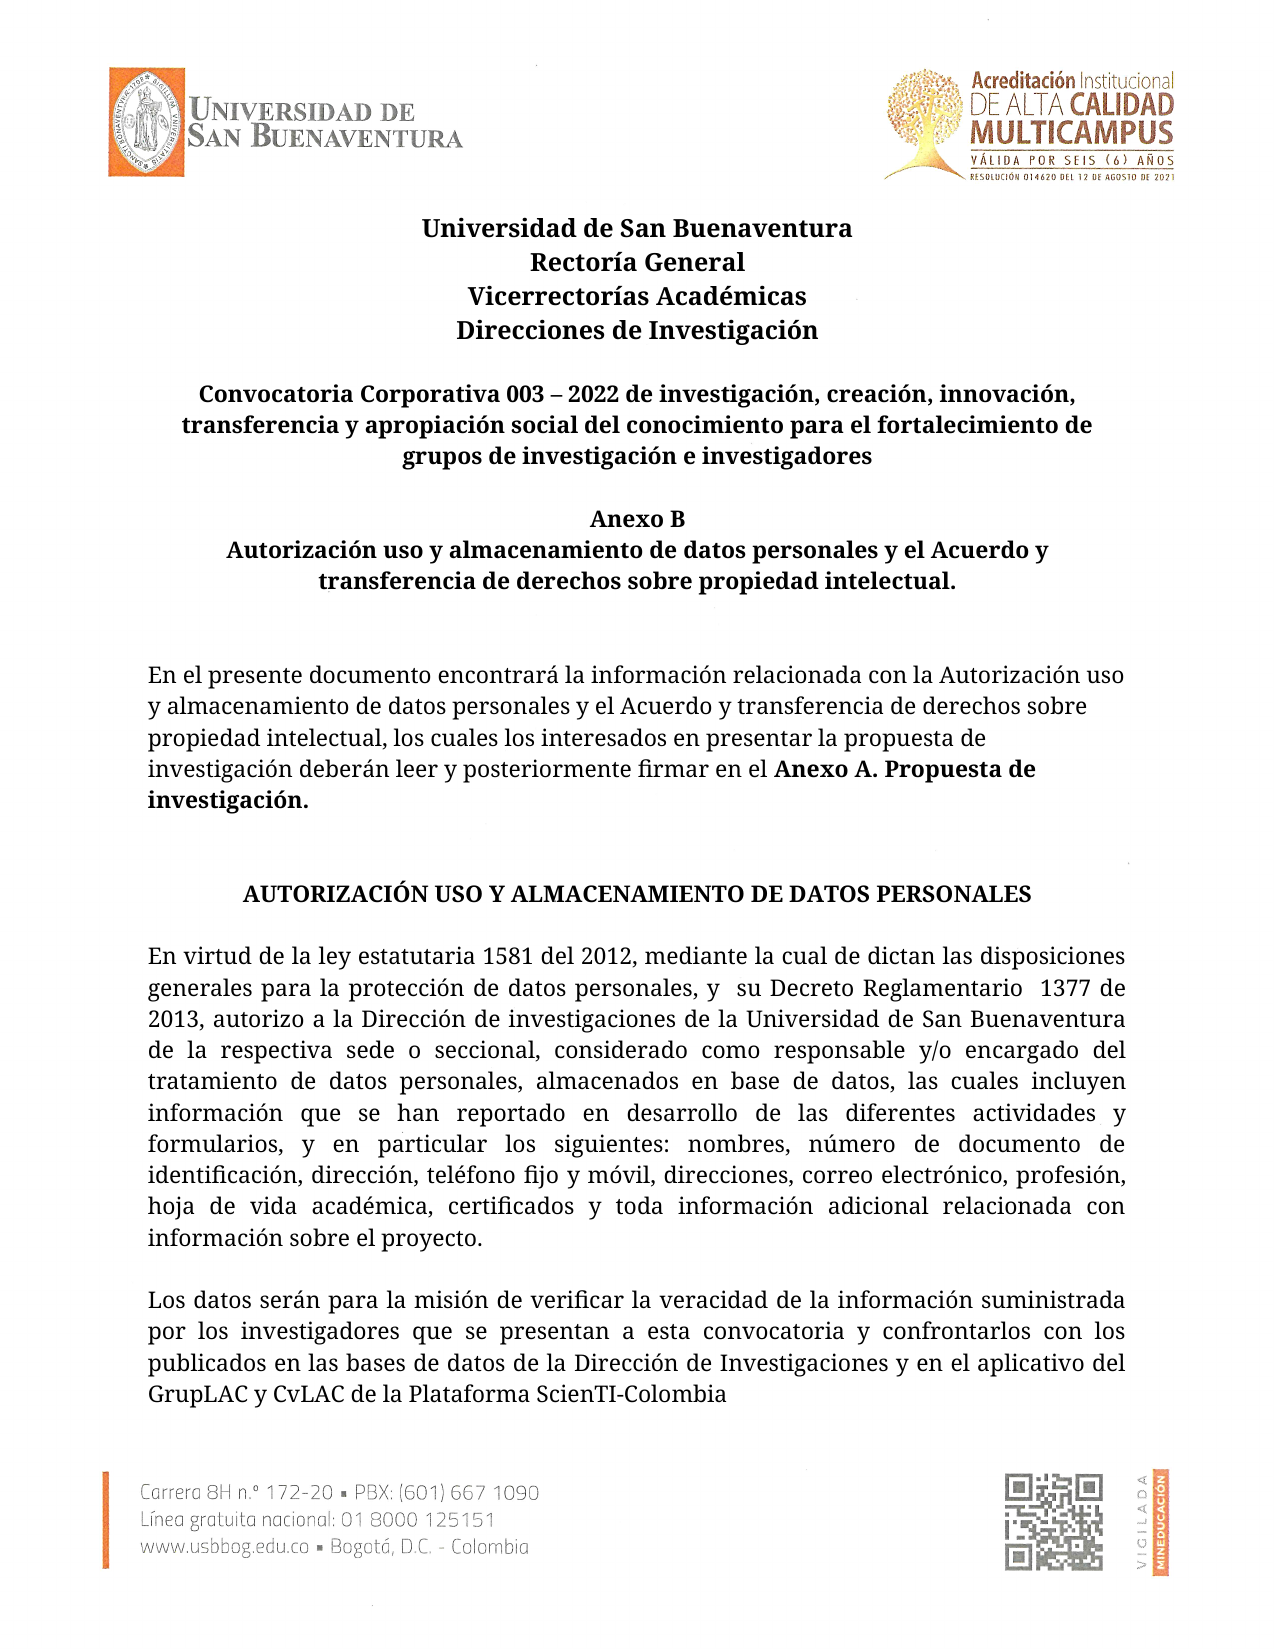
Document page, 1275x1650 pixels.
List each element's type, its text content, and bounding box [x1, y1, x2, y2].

text Rectoría General [148, 244, 1127, 278]
picture [0, 0, 1274, 1649]
text Universidad de San Buenaventura [148, 210, 1127, 244]
text En el presente documento encontrará la información relacionada con la Autorización uso y almacenamiento de datos personales y el Acuerdo y transferencia de derechos sobre propiedad intelectual, los cuales los interesados en presentar la propuesta de investigación deberán leer y posteriormente firmar en el Anexo A. Propuesta de investigación. [148, 659, 1127, 815]
text Anexo B [148, 503, 1127, 534]
text AUTORIZACIÓN USO Y ALMACENAMIENTO DE DATOS PERSONALES [148, 878, 1127, 909]
text Direcciones de Investigación [148, 312, 1127, 346]
text Vicerrectorías Académicas [148, 278, 1127, 312]
text Autorización uso y almacenamiento de datos personales y el Acuerdo y transferencia de derechos sobre propiedad intelectual. [148, 534, 1127, 596]
text En virtud de la ley estatutaria 1581 del 2012, mediante la cual de dictan las disposiciones generales para la protección de datos personales, y su Decreto Reglamentario 1377 de 2013, autorizo a la Dirección de investigaciones de la Universidad de San Buenaventura de la respectiva sede o seccional, considerado como responsable y/o encargado del tratamiento de datos personales, almacenados en base de datos, las cuales incluyen información que se han reportado en desarrollo de las diferentes actividades y formularios, y en particular los siguientes: nombres, número de documento de identificación, dirección, teléfono fijo y móvil, direcciones, correo electrónico, profesión, hoja de vida académica, certificados y toda información adicional relacionada con información sobre el proyecto. [148, 940, 1127, 1253]
text Los datos serán para la misión de verificar la veracidad de la información suministrada por los investigadores que se presentan a esta convocatoria y confrontarlos con los publicados en las bases de datos de la Dirección de Investigaciones y en el aplicativo del GrupLAC y CvLAC de la Plataforma ScienTI-Colombia [148, 1284, 1127, 1409]
text Convocatoria Corporativa 003 – 2022 de investigación, creación, innovación, transferencia y apropiación social del conocimiento para el fortalecimiento de grupos de investigación e investigadores [148, 378, 1127, 471]
